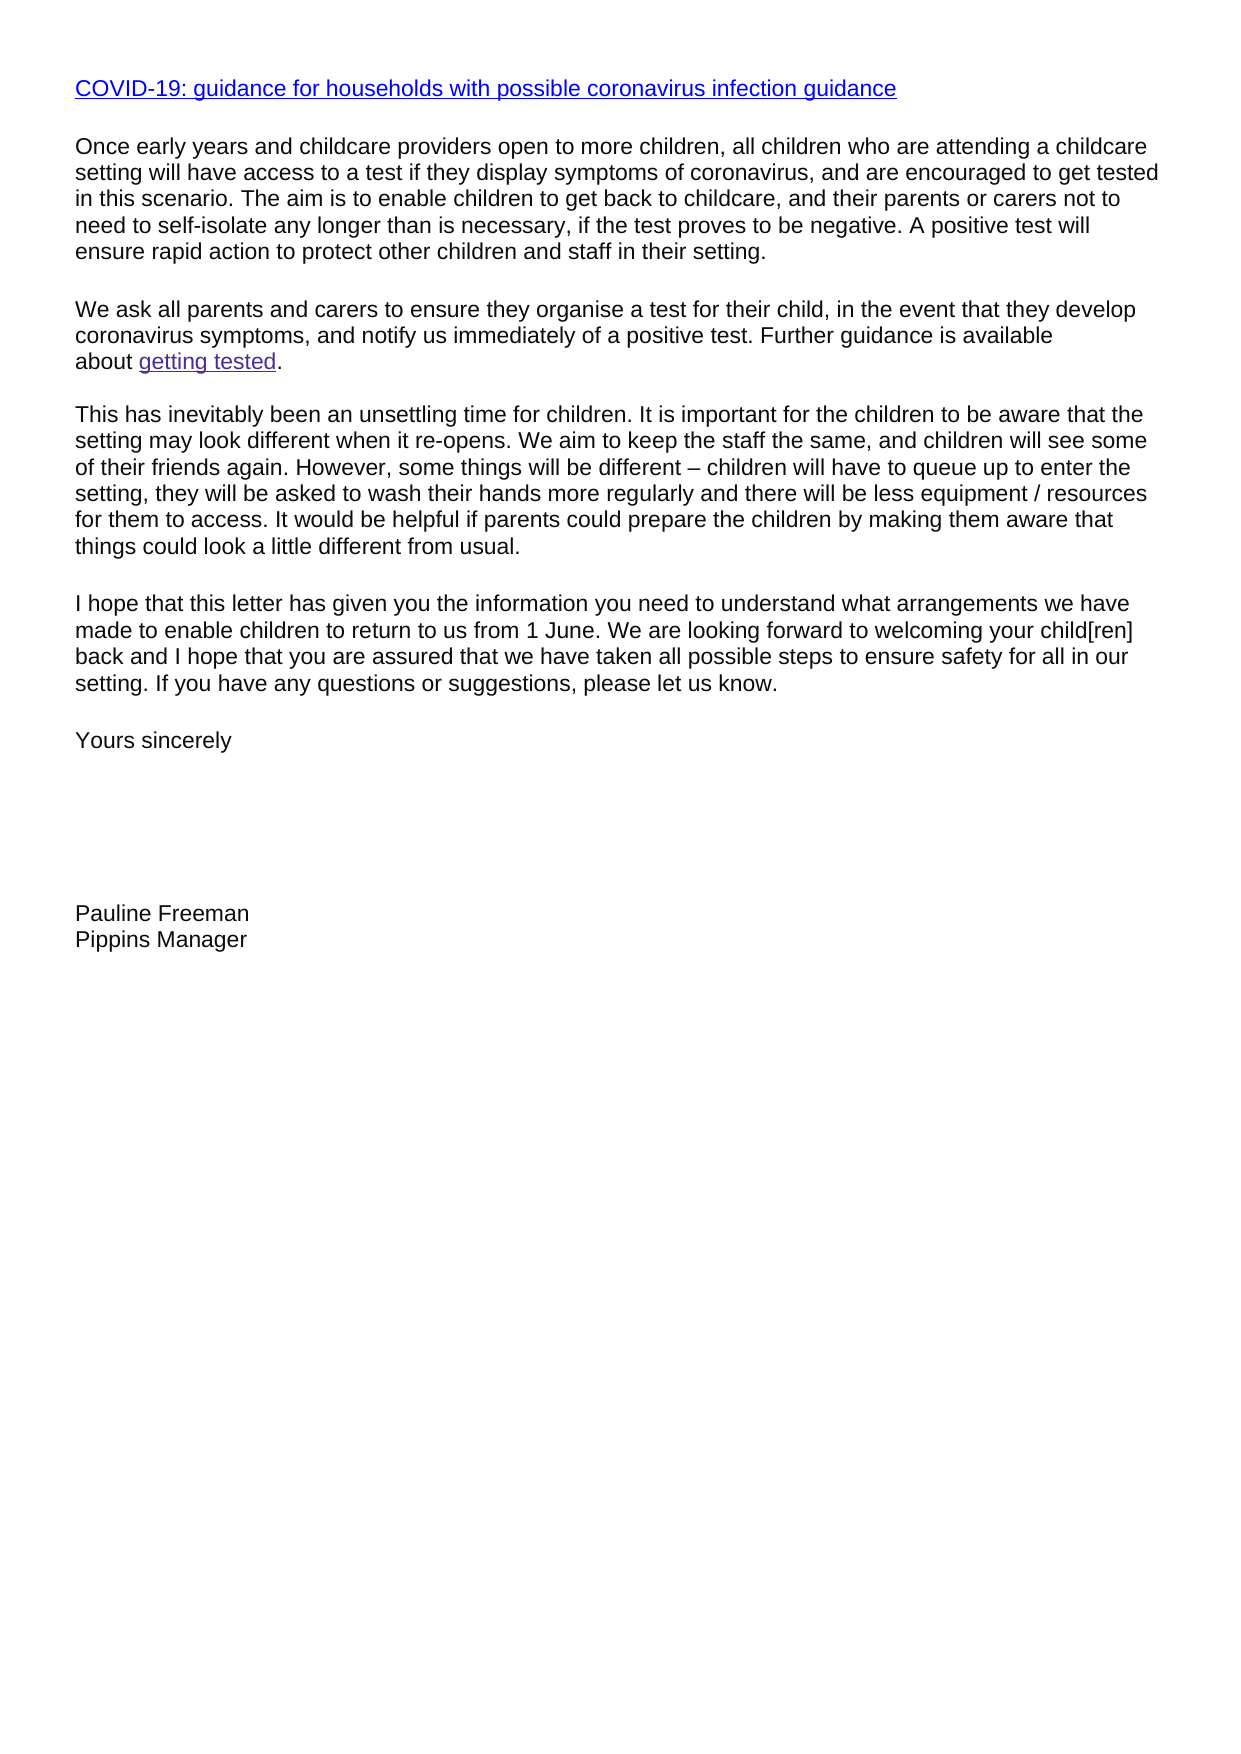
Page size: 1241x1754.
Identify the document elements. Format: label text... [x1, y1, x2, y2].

text Pauline Freeman [75, 900, 1165, 926]
text I hope that this letter has given you the information you need to understand what arrangements we have made to enable children to return to us from 1 June. We are looking forward to welcoming your child[ren] back and I hope that you are assured that we have taken all possible steps to ensure safety for all in our setting. If you have any questions or suggestions, please let us know. [75, 590, 1165, 696]
text We ask all parents and carers to ensure they organise a test for their child, in the event that they develop coronavirus symptoms, and notify us immediately of a positive test. Further guidance is available about getting tested. [75, 296, 1165, 375]
text COVID-19: guidance for households with possible coronavirus infection guidance [75, 75, 1165, 101]
text Yours sincerely [75, 727, 1165, 753]
text Once early years and childcare providers open to more children, all children who are attending a childcare setting will have access to a test if they display symptoms of coronavirus, and are encouraged to get tested in this scenario. The aim is to enable children to get back to childcare, and their parents or carers not to need to self-isolate any longer than is necessary, if the test proves to be negative. A positive test will ensure rapid action to protect other children and staff in their setting. [75, 133, 1165, 264]
text Pippins Manager [75, 926, 1165, 953]
text This has inevitably been an unsettling time for children. It is important for the children to be aware that the setting may look different when it re-opens. We aim to keep the staff the same, and children will see some of their friends again. However, some things will be different – children will have to queue up to enter the setting, they will be asked to wash their hands more regularly and there will be less equipment / resources for them to access. It would be helpful if parents could prepare the children by making them aware that things could look a little different from usual. [75, 401, 1165, 559]
